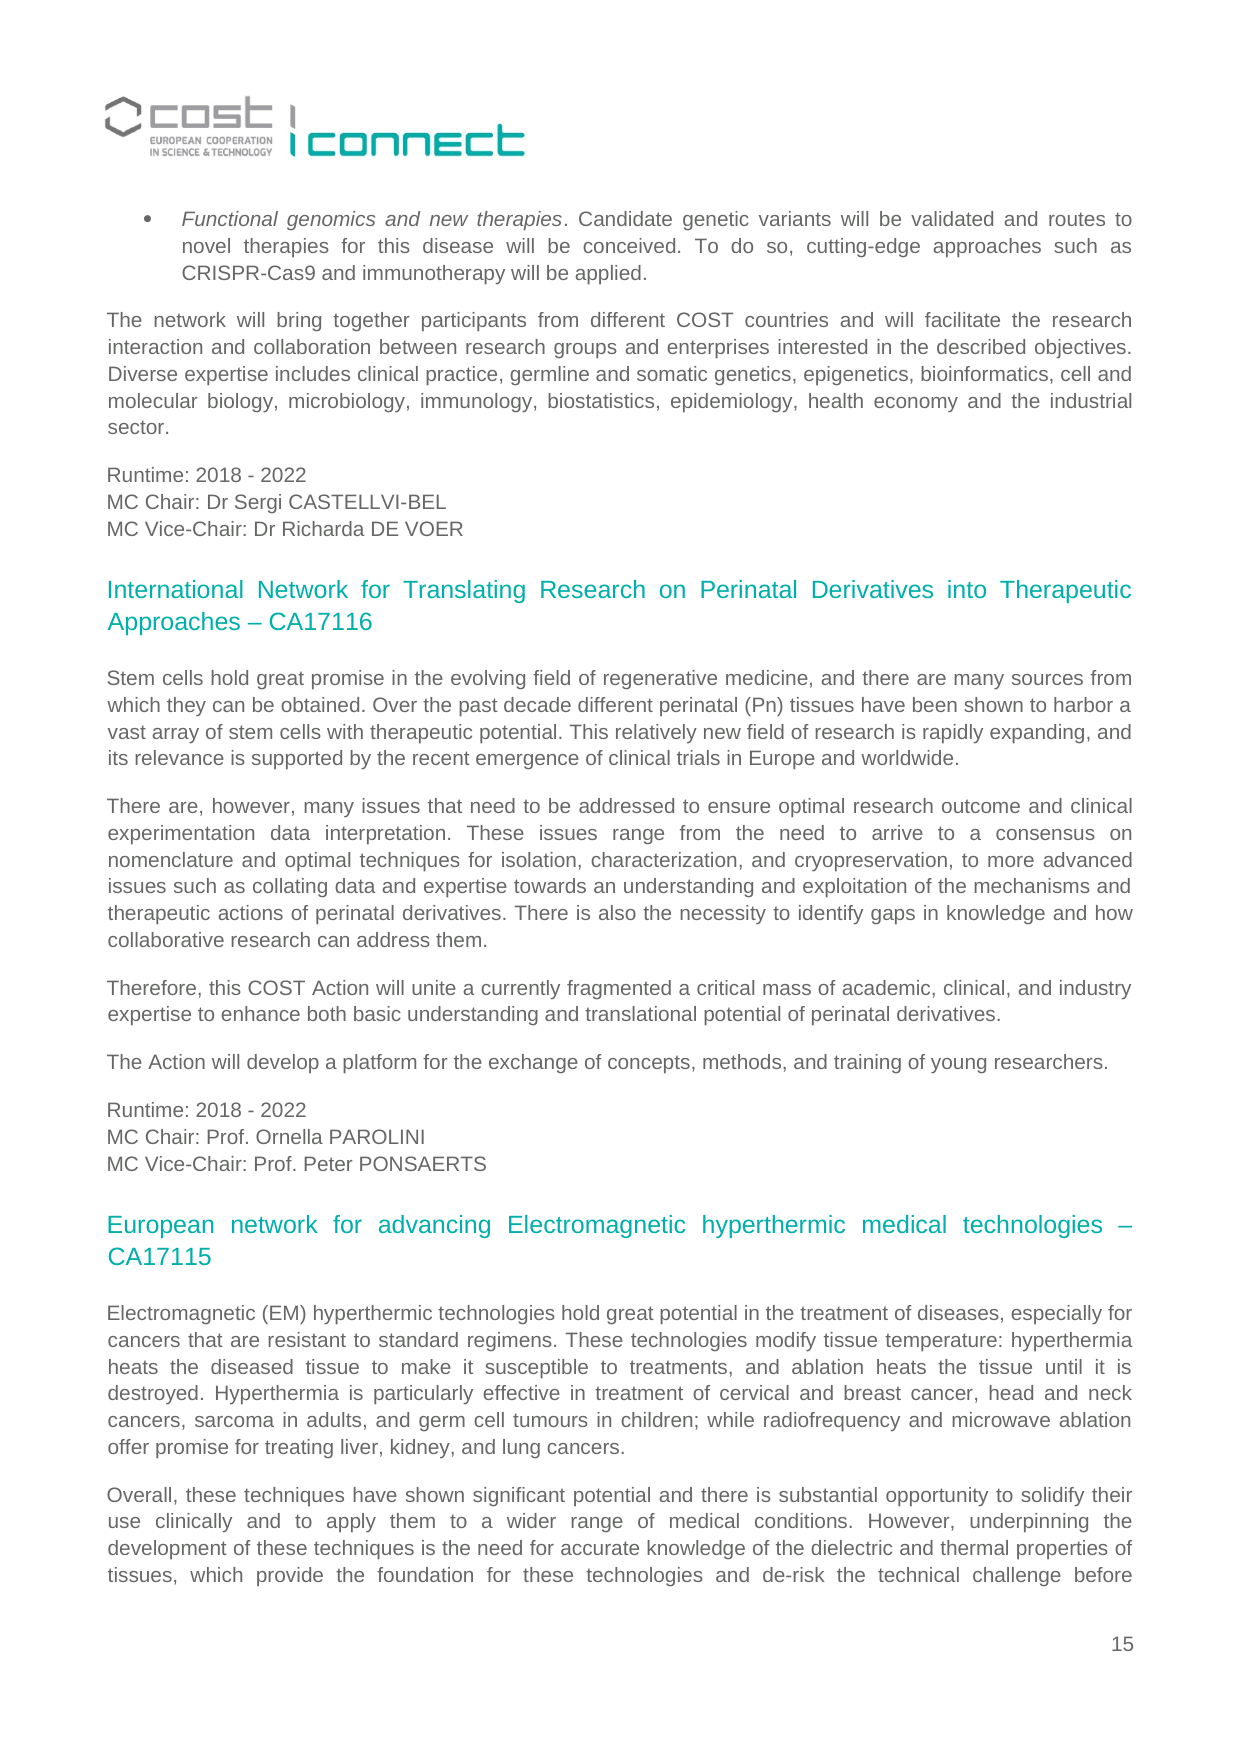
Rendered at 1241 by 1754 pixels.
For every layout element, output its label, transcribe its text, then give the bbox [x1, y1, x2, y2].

text Therefore, this COST Action will unite a currently fragmented a critical mass of academic, clinical, and industry expertise to enhance both basic understanding and translational potential of perinatal derivatives. [106, 976, 1134, 1026]
text MC Vice-Chair: Dr Richarda DE VOER [106, 517, 1134, 541]
list Functional genomics and new therapies. Candidate genetic variants will be validated and routes to novel therapies for this disease will be conceived. To do so, cutting-edge approaches such as CRISPR-Cas9 and immunotherapy will be applied. [144, 207, 1134, 284]
text There are, however, many issues that need to be addressed to ensure optimal research outcome and clinical experimentation data interpretation. These issues range from the need to arrive to a consensus on nomenclature and optimal techniques for isolation, characterization, and cryopreservation, to more advanced issues such as collating data and expertise towards an understanding and exploitation of the mechanisms and therapeutic actions of perinatal derivatives. There is also the necessity to identify gaps in knowledge and how collaborative research can address them. [106, 794, 1134, 952]
picture [78, 73, 547, 174]
text Stem cells hold great promise in the evolving field of regenerative medicine, and there are many sources from which they can be obtained. Over the past decade different perinatal (Pn) tissues have been shown to harbor a vast array of stem cells with therapeutic potential. This relatively new field of research is rapidly expanding, and its relevance is supported by the recent emergence of clinical trials in Europe and worldwide. [106, 666, 1134, 770]
text Electromagnetic (EM) hyperthermic technologies hold great potential in the treatment of diseases, especially for cancers that are resistant to standard regimens. These technologies modify tissue temperature: hyperthermia heats the diseased tissue to make it susceptible to treatments, and ablation heats the tissue until it is destroyed. Hyperthermia is particularly effective in treatment of cervical and breast cancer, head and neck cancers, sarcoma in adults, and germ cell tumours in children; while radiofrequency and microwave ablation offer promise for treating liver, kidney, and lung cancers. [106, 1301, 1134, 1459]
text MC Vice-Chair: Prof. Peter PONSAERTS [106, 1152, 1134, 1176]
text The Action will develop a platform for the exchange of concepts, methods, and training of young researchers. [106, 1050, 1134, 1074]
subtitle European network for advancing Electromagnetic hyperthermic medical technologies – CA17115 [106, 1210, 1134, 1271]
text MC Chair: Prof. Ornella PAROLINI [106, 1125, 1134, 1149]
text Runtime: 2018 - 2022 [106, 1098, 1134, 1122]
text The network will bring together participants from different COST countries and will facilitate the research interaction and collaboration between research groups and enterprises interested in the described objectives. Diverse expertise includes clinical practice, germline and somatic genetics, epigenetics, bioinformatics, cell and molecular biology, microbiology, immunology, biostatistics, epidemiology, health economy and the industrial sector. [106, 308, 1134, 439]
text Runtime: 2018 - 2022 [106, 463, 1134, 487]
subtitle International Network for Translating Research on Perinatal Derivatives into Therapeutic Approaches – CA17116 [106, 575, 1134, 636]
text MC Chair: Dr Sergi CASTELLVI-BEL [106, 490, 1134, 514]
